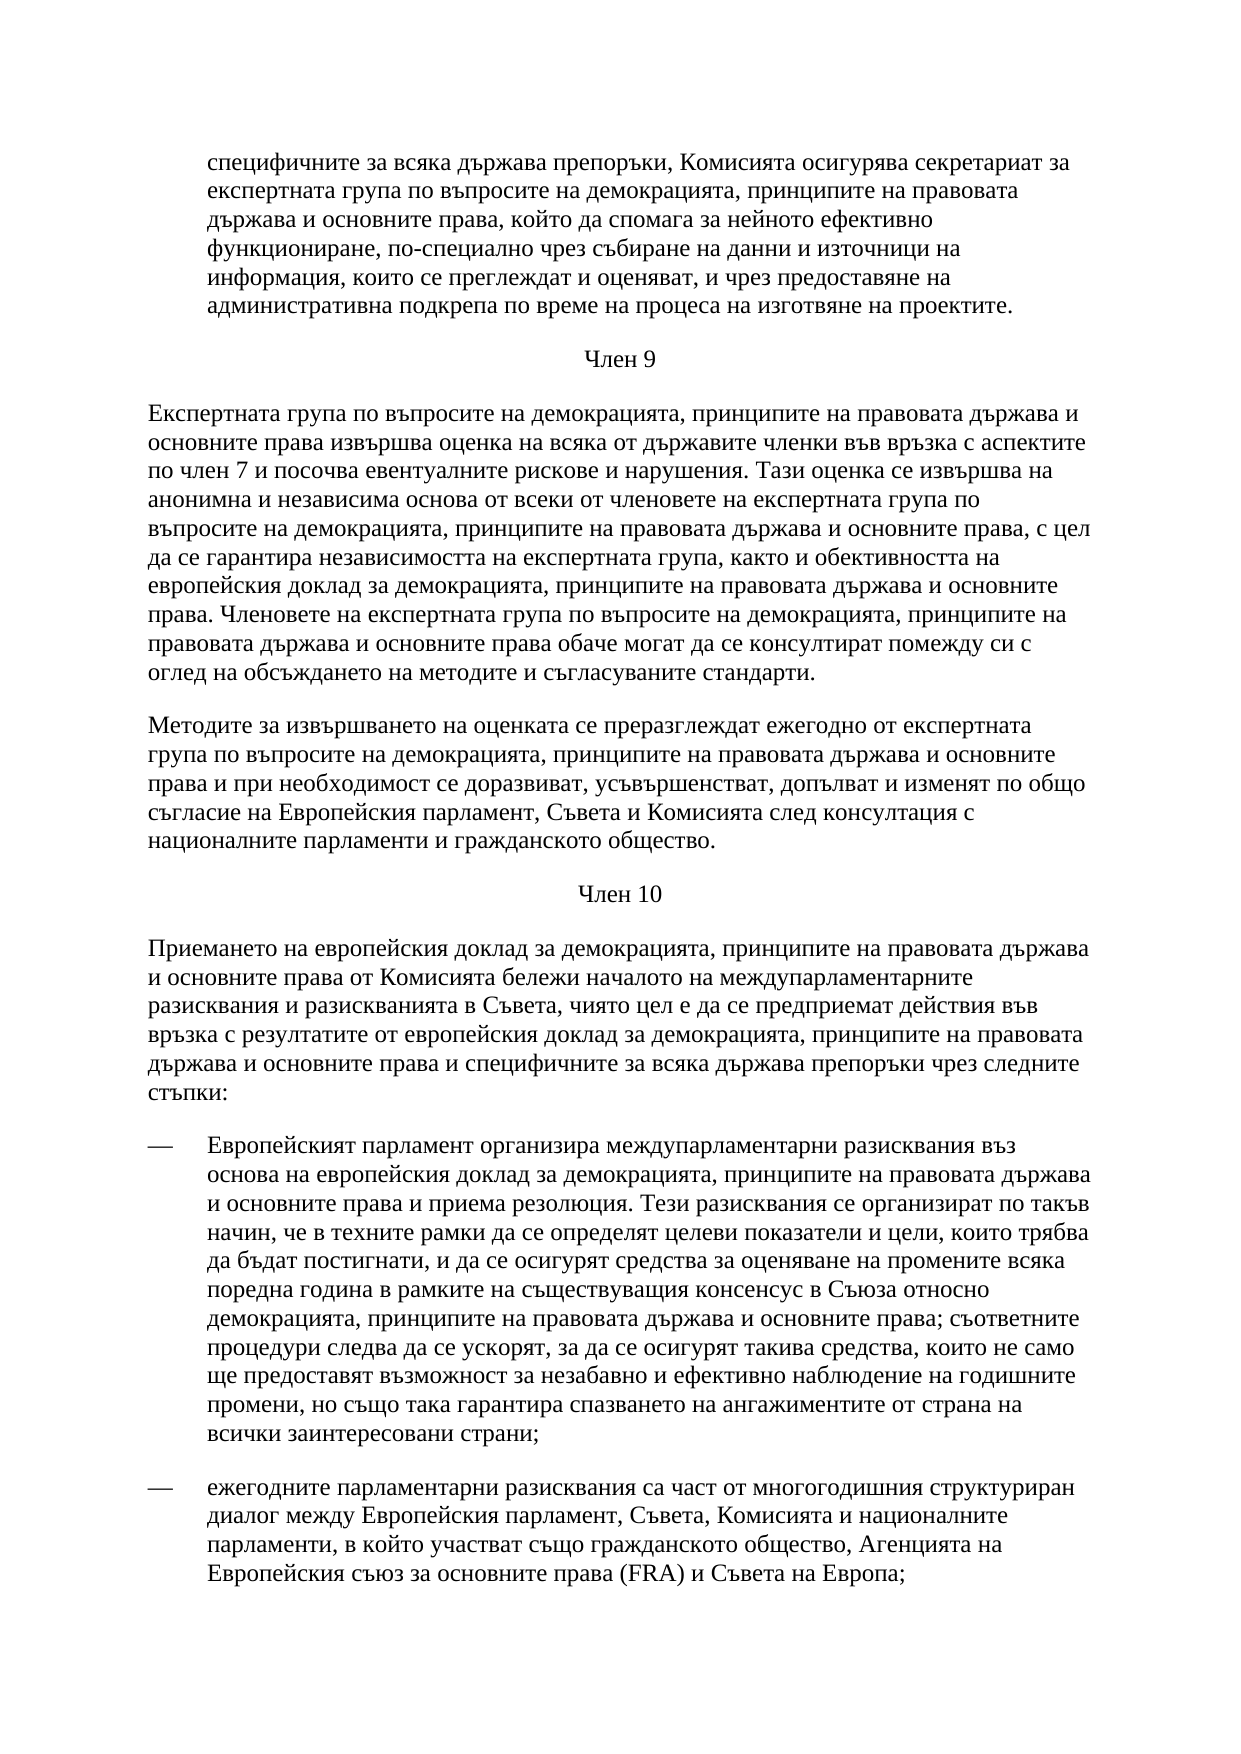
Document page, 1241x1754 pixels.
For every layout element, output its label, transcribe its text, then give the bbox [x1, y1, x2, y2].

text — ежегодните парламентарни разисквания са част от многогодишния структуриран диалог между Европейския парламент, Съвета, Комисията и националните парламенти, в който участват също гражданското общество, Агенцията на Европейския съюз за основните права (FRA) и Съвета на Европа; [148, 1472, 1092, 1587]
text Член 10 [148, 879, 1092, 908]
text Методите за извършването на оценката се преразглеждат ежегодно от експертната група по въпросите на демокрацията, принципите на правовата държава и основните права и при необходимост се доразвиват, усъвършенстват, допълват и изменят по общо съгласие на Европейския парламент, Съвета и Комисията след консултация с националните парламенти и гражданското общество. [89, 711, 1092, 854]
text Приемането на европейския доклад за демокрацията, принципите на правовата държава и основните права от Комисията бележи началото на междупарламентарните разисквания и разискванията в Съвета, чиято цел е да се предприемат действия във връзка с резултатите от европейския доклад за демокрацията, принципите на правовата държава и основните права и специфичните за всяка държава препоръки чрез следните стъпки: [148, 933, 1092, 1106]
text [148, 147, 1092, 319]
text Член 9 [148, 344, 1092, 373]
text Експертната група по въпросите на демокрацията, принципите на правовата държава и основните права извършва оценка на всяка от държавите членки във връзка с аспектите по член 7 и посочва евентуалните рискове и нарушения. Тази оценка се извършва на анонимна и независима основа от всеки от членовете на експертната група по въпросите на демокрацията, принципите на правовата държава и основните права, с цел да се гарантира независимостта на експертната група, както и обективността на европейския доклад за демокрацията, принципите на правовата държава и основните права. Членовете на експертната група по въпросите на демокрацията, принципите на правовата държава и основните права обаче могат да се консултират помежду си с оглед на обсъждането на методите и съгласуваните стандарти. [148, 398, 1092, 686]
text — Европейският парламент организира междупарламентарни разисквания въз основа на европейския доклад за демокрацията, принципите на правовата държава и основните права и приема резолюция. Тези разисквания се организират по такъв начин, че в техните рамки да се определят целеви показатели и цели, които трябва да бъдат постигнати, и да се осигурят средства за оценяване на промените всяка поредна година в рамките на съществуващия консенсус в Съюза относно демокрацията, принципите на правовата държава и основните права; съответните процедури следва да се ускорят, за да се осигурят такива средства, които не само ще предоставят възможност за незабавно и ефективно наблюдение на годишните промени, но също така гарантира спазването на ангажиментите от страна на всички заинтересовани страни; [148, 1131, 1092, 1447]
